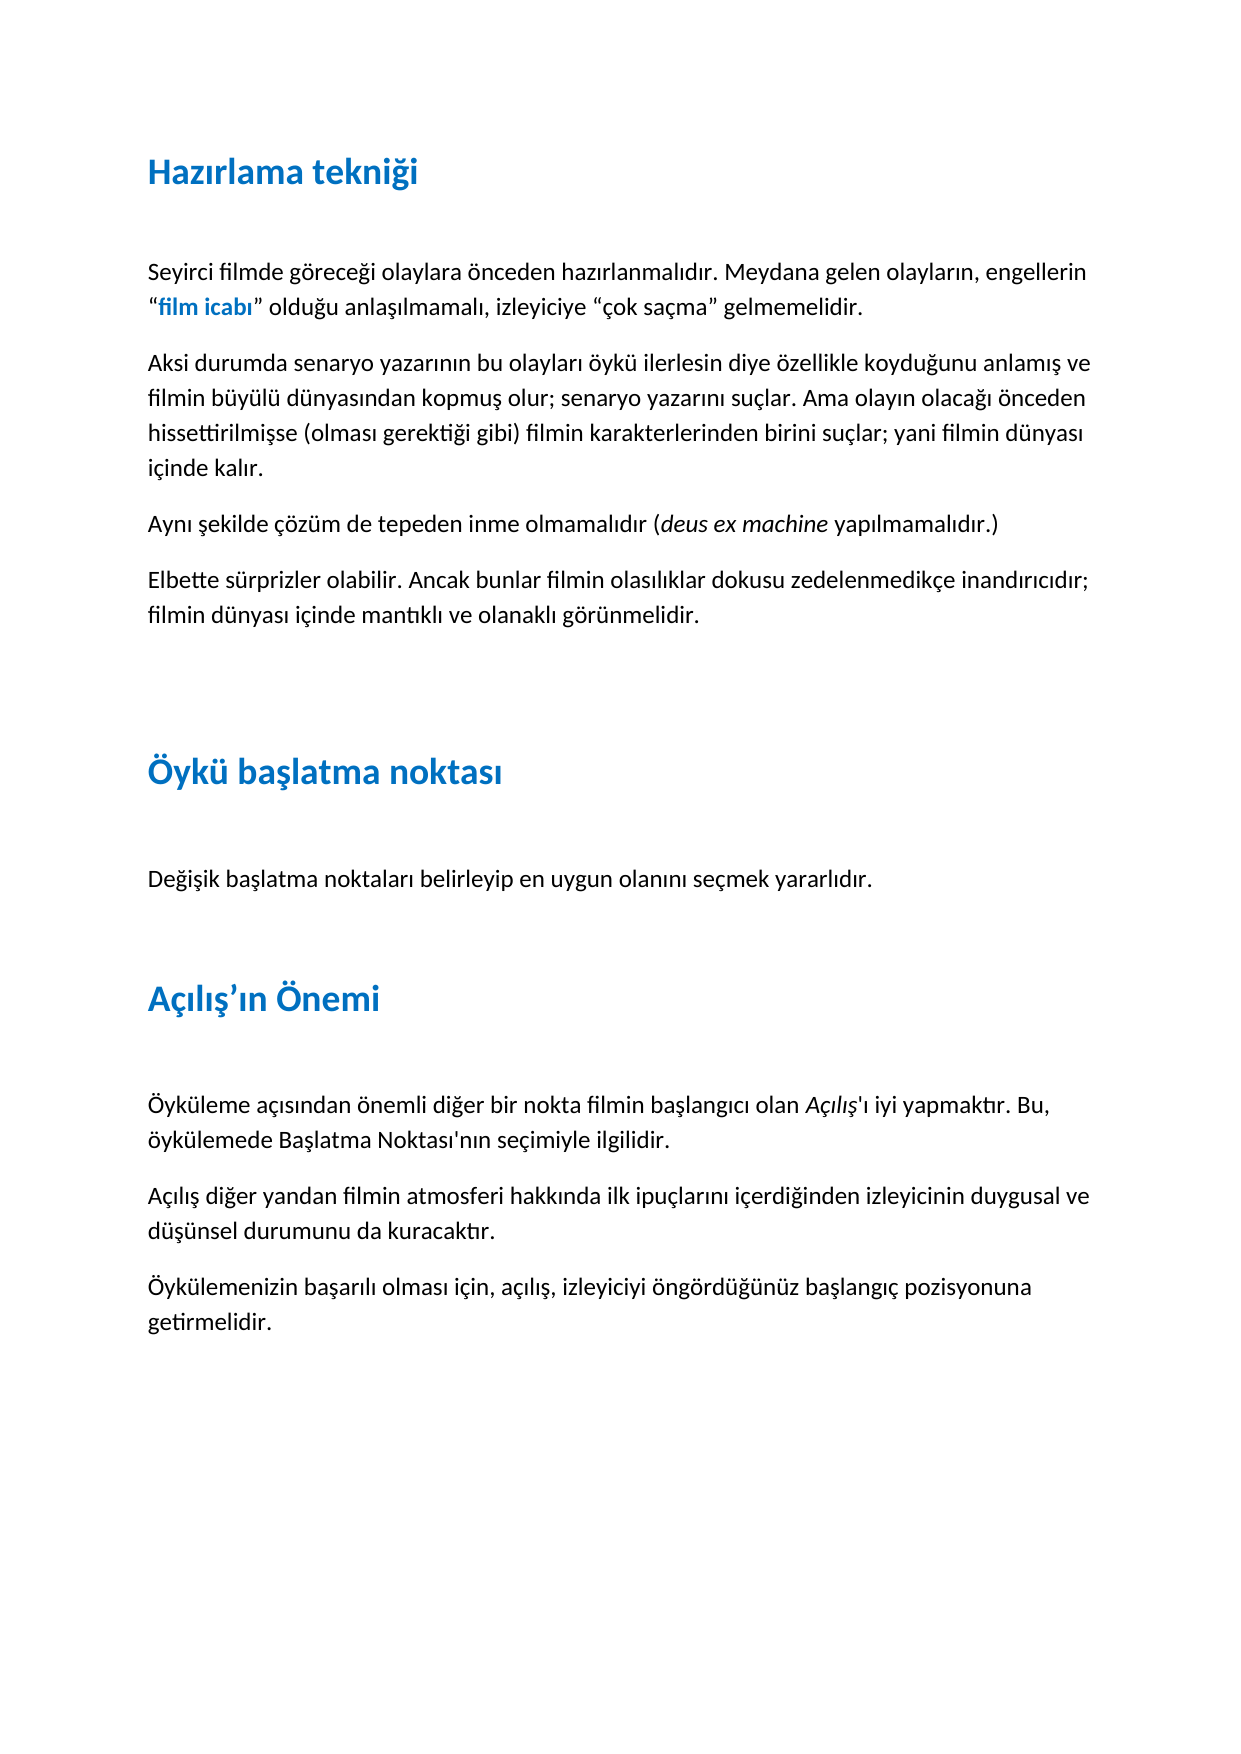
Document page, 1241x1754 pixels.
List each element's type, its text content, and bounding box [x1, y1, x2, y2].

text Aksi durumda senaryo yazarının bu olayları öykü ilerlesin diye özellikle koyduğunu anlamış ve filmin büyülü dünyasından kopmuş olur; senaryo yazarını suçlar. Ama olayın olacağı önceden hissettirilmişse (olması gerektiği gibi) filmin karakterlerinden birini suçlar; yani filmin dünyası içinde kalır. [148, 347, 1093, 483]
text Seyirci filmde göreceği olaylara önceden hazırlanmalıdır. Meydana gelen olayların, engellerin “film icabı” olduğu anlaşılmamalı, izleyiciye “çok saçma” gelmemelidir. [148, 257, 1093, 322]
text Öykülemenizin başarılı olması için, açılış, izleyiciyi öngördüğünüz başlangıç pozisyonuna getirmelidir. [148, 1271, 1093, 1337]
text Öykü başlatma noktası [148, 711, 1093, 794]
text Değişik başlatma noktaları belirleyip en uygun olanını seçmek yararlıdır. [148, 863, 1093, 893]
text Hazırlama tekniği [148, 148, 1093, 193]
text Elbette sürprizler olabilir. Ancak bunlar filmin olasılıklar dokusu zedelenmedikçe inandırıcıdır; filmin dünyası içinde mantıklı ve olanaklı görünmelidir. [148, 564, 1093, 629]
text Aynı şekilde çözüm de tepeden inme olmamalıdır (deus ex machine yapılmamalıdır.) [148, 508, 1093, 539]
text Açılış diğer yandan filmin atmosferi hakkında ilk ipuçlarını içerdiğinden izleyicinin duygusal ve düşünsel durumunu da kuracaktır. [148, 1180, 1093, 1246]
text Öyküleme açısından önemli diğer bir nokta filmin başlangıcı olan Açılış'ı iyi yapmaktır. Bu, öykülemede Başlatma Noktası'nın seçimiyle ilgilidir. [148, 1089, 1093, 1155]
text Açılış’ın Önemi [148, 974, 1093, 1020]
